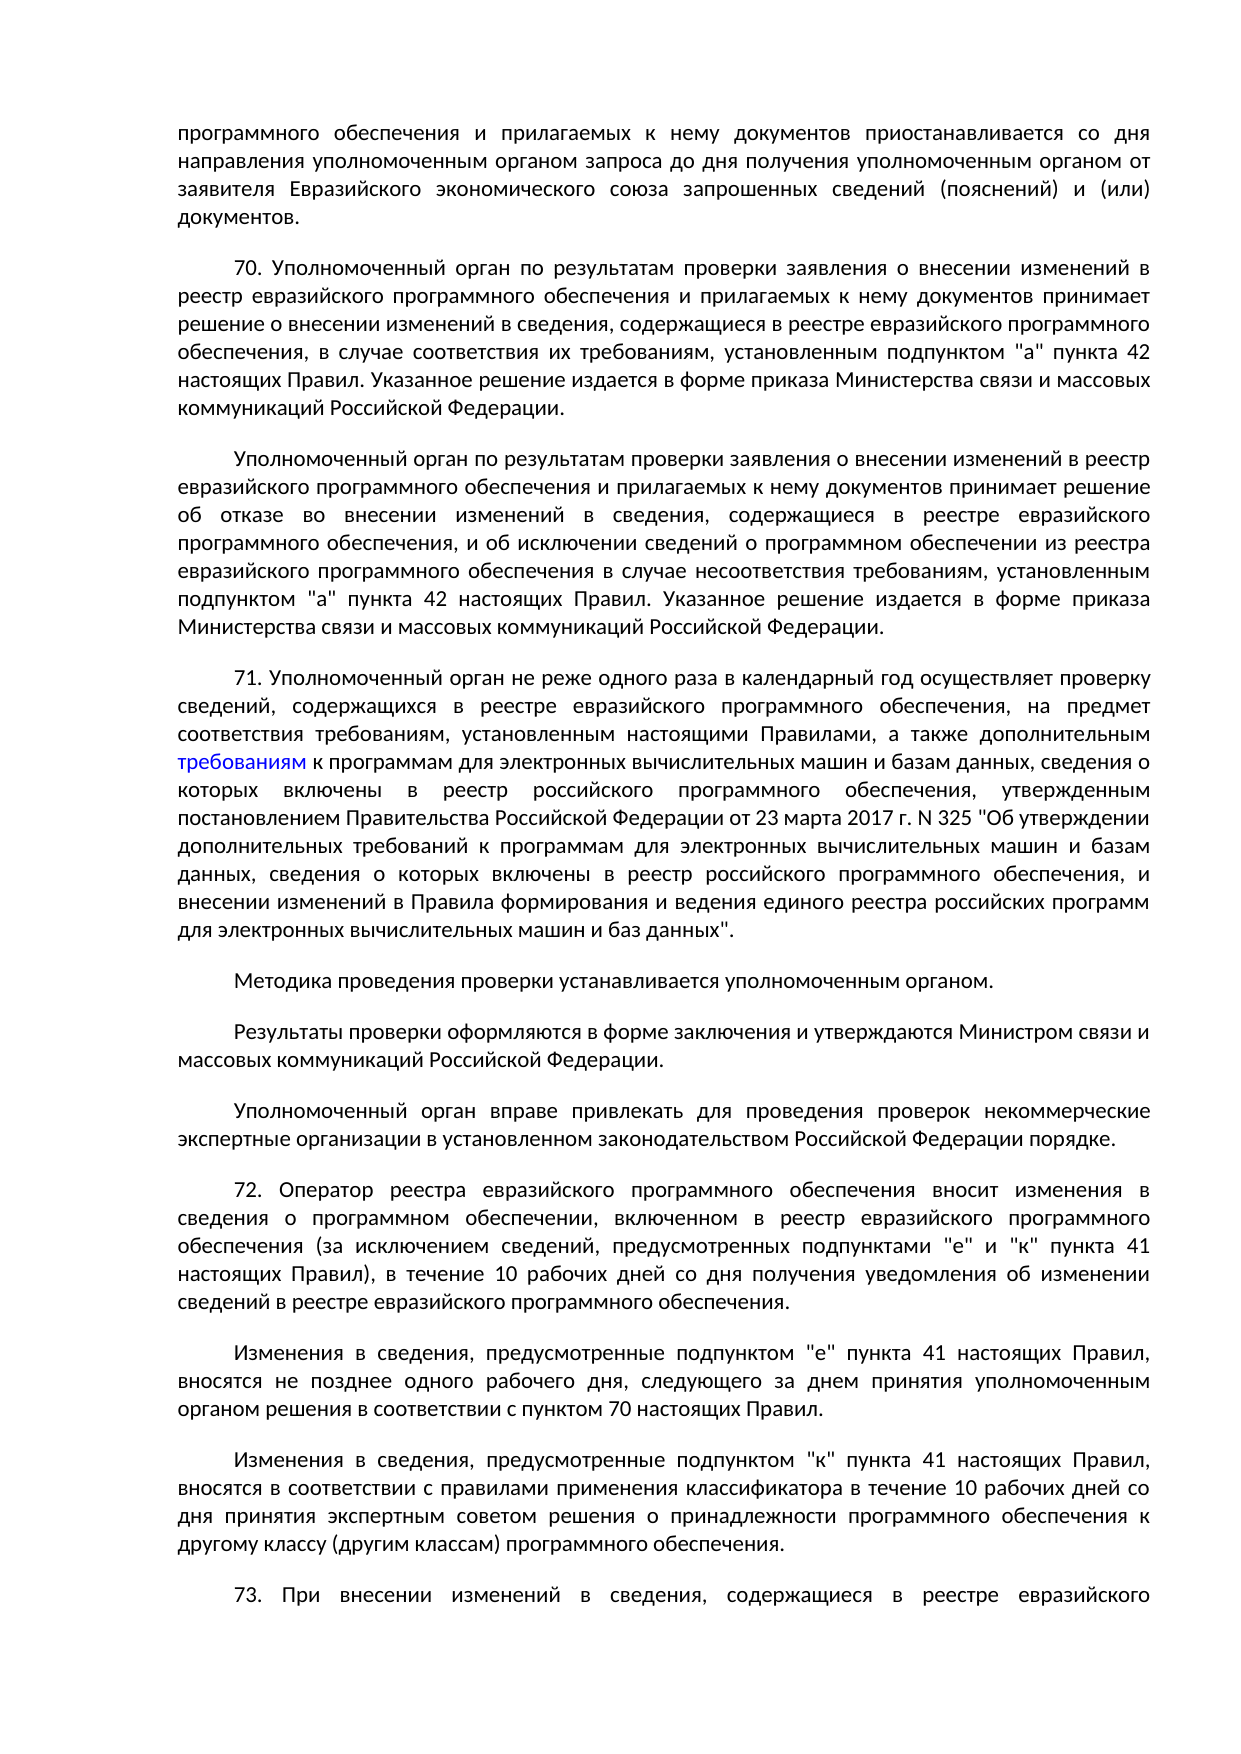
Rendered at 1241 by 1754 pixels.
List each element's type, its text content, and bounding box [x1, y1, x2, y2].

text 70. Уполномоченный орган по результатам проверки заявления о внесении изменений в реестр евразийского программного обеспечения и прилагаемых к нему документов принимает решение о внесении изменений в сведения, содержащиеся в реестре евразийского программного обеспечения, в случае соответствия их требованиям, установленным подпунктом "а" пункта 42 настоящих Правил. Указанное решение издается в форме приказа Министерства связи и массовых коммуникаций Российской Федерации. [177, 253, 1152, 421]
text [177, 1580, 1152, 1608]
text Изменения в сведения, предусмотренные подпунктом "е" пункта 41 настоящих Правил, вносятся не позднее одного рабочего дня, следующего за днем принятия уполномоченным органом решения в соответствии с пунктом 70 настоящих Правил. [177, 1338, 1152, 1422]
text Уполномоченный орган вправе привлекать для проведения проверок некоммерческие экспертные организации в установленном законодательством Российской Федерации порядке. [177, 1096, 1152, 1152]
text 72. Оператор реестра евразийского программного обеспечения вносит изменения в сведения о программном обеспечении, включенном в реестр евразийского программного обеспечения (за исключением сведений, предусмотренных подпунктами "е" и "к" пункта 41 настоящих Правил), в течение 10 рабочих дней со дня получения уведомления об изменении сведений в реестре евразийского программного обеспечения. [177, 1175, 1152, 1315]
text Уполномоченный орган по результатам проверки заявления о внесении изменений в реестр евразийского программного обеспечения и прилагаемых к нему документов принимает решение об отказе во внесении изменений в сведения, содержащиеся в реестре евразийского программного обеспечения, и об исключении сведений о программном обеспечении из реестра евразийского программного обеспечения в случае несоответствия требованиям, установленным подпунктом "а" пункта 42 настоящих Правил. Указанное решение издается в форме приказа Министерства связи и массовых коммуникаций Российской Федерации. [177, 444, 1152, 640]
text Результаты проверки оформляются в форме заключения и утверждаются Министром связи и массовых коммуникаций Российской Федерации. [177, 1017, 1152, 1073]
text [177, 118, 1152, 230]
text Методика проведения проверки устанавливается уполномоченным органом. [177, 966, 1152, 994]
text 71. Уполномоченный орган не реже одного раза в календарный год осуществляет проверку сведений, содержащихся в реестре евразийского программного обеспечения, на предмет соответствия требованиям, установленным настоящими Правилами, а также дополнительным требованиям к программам для электронных вычислительных машин и базам данных, сведения о которых включены в реестр российского программного обеспечения, утвержденным постановлением Правительства Российской Федерации от 23 марта 2017 г. N 325 "Об утверждении дополнительных требований к программам для электронных вычислительных машин и базам данных, сведения о которых включены в реестр российского программного обеспечения, и внесении изменений в Правила формирования и ведения единого реестра российских программ для электронных вычислительных машин и баз данных". [177, 663, 1152, 943]
text Изменения в сведения, предусмотренные подпунктом "к" пункта 41 настоящих Правил, вносятся в соответствии с правилами применения классификатора в течение 10 рабочих дней со дня принятия экспертным советом решения о принадлежности программного обеспечения к другому классу (другим классам) программного обеспечения. [177, 1445, 1152, 1557]
